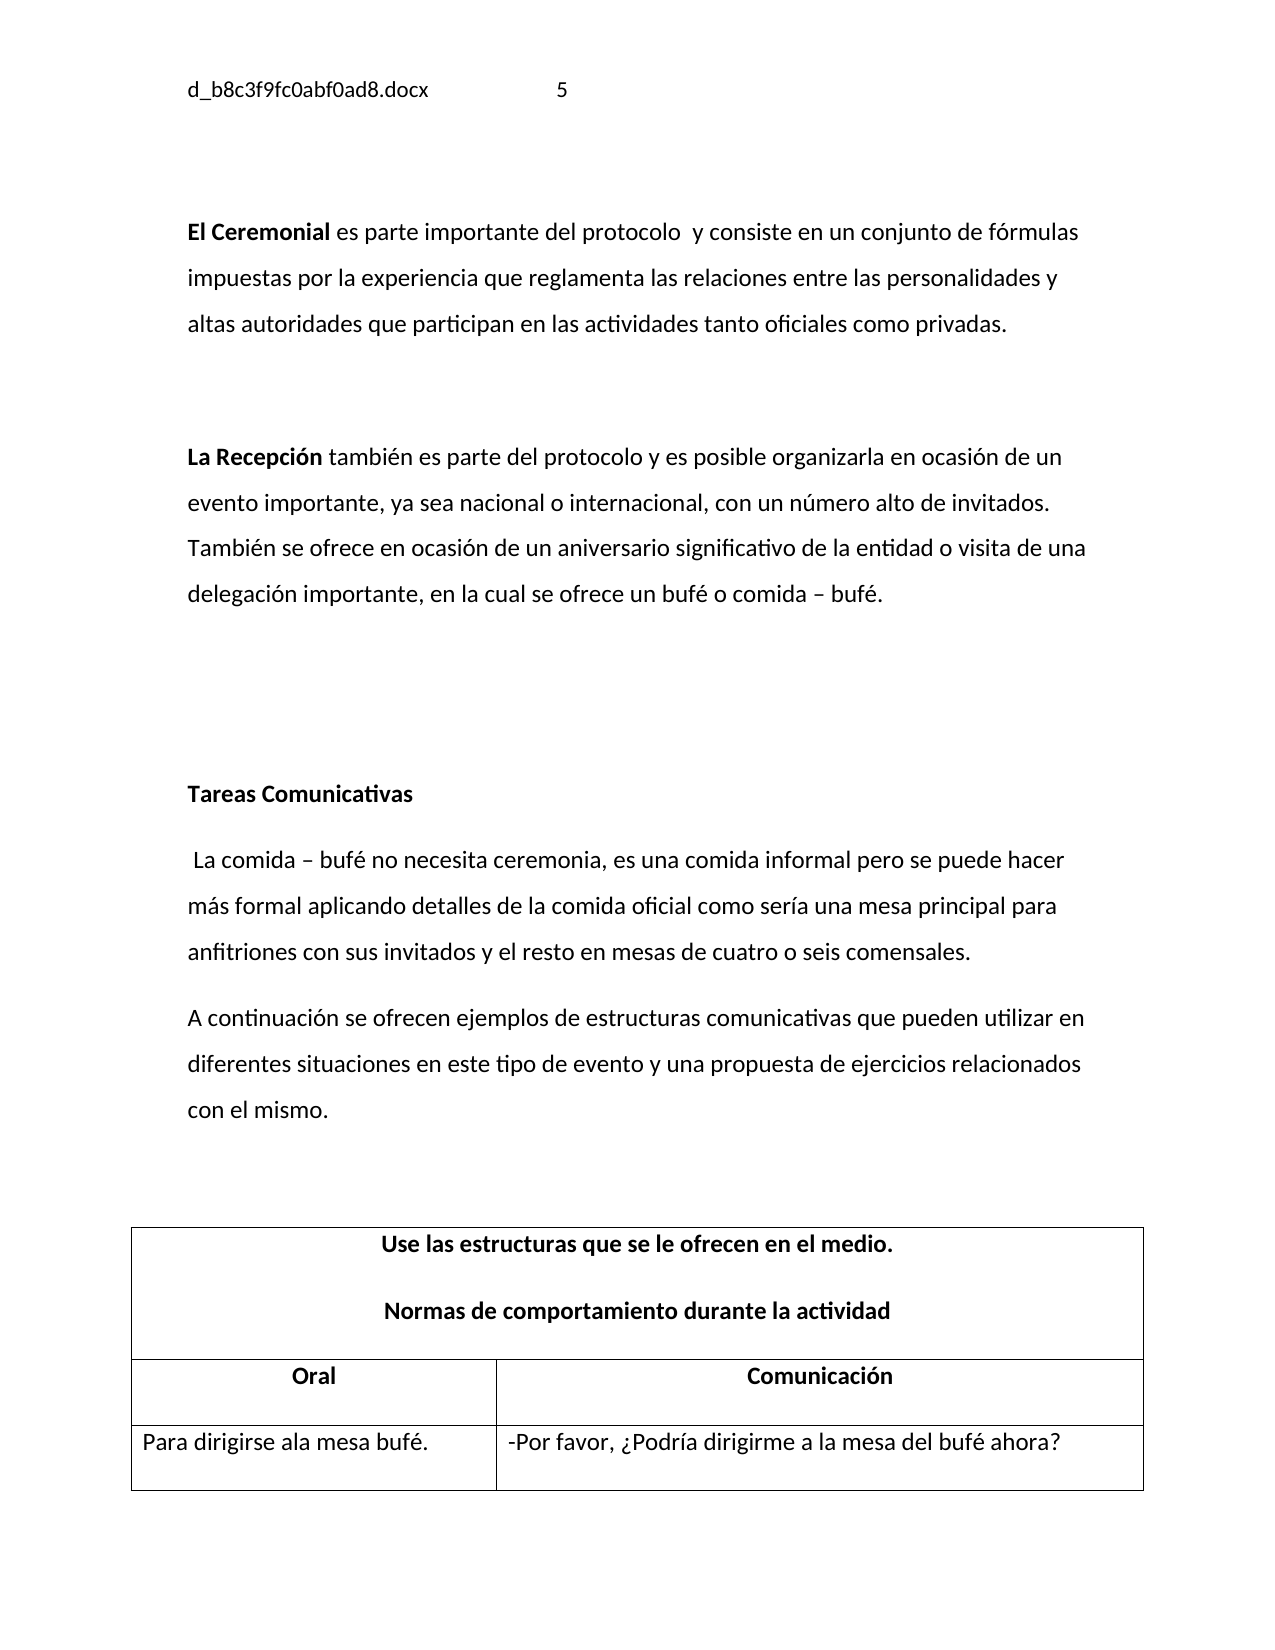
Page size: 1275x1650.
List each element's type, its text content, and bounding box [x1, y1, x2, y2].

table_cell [132, 1426, 496, 1490]
text Tareas Comunicativas [187, 778, 1087, 808]
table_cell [497, 1426, 1143, 1490]
table_cell Oral [132, 1360, 496, 1425]
table_header Use las estructuras que se le ofrecen en el medio. Normas de comportamiento durante la actividad [132, 1228, 1143, 1359]
text La comida – bufé no necesita ceremonia, es una comida informal pero se puede hacer más formal aplicando detalles de la comida oficial como sería una mesa principal para anfitriones con sus invitados y el resto en mesas de cuatro o seis comensales. [187, 844, 1087, 967]
text La Recepción también es parte del protocolo y es posible organizarla en ocasión de un evento importante, ya sea nacional o internacional, con un número alto de invitados. También se ofrece en ocasión de un aniversario significativo de la entidad o visita de una delegación importante, en la cual se ofrece un bufé o comida – bufé. [187, 441, 1087, 609]
table_cell Comunicación [497, 1360, 1143, 1425]
text A continuación se ofrecen ejemplos de estructuras comunicativas que pueden utilizar en diferentes situaciones en este tipo de evento y una propuesta de ejercicios relacionados con el mismo. [187, 1003, 1087, 1124]
text El Ceremonial es parte importante del protocolo y consiste en un conjunto de fórmulas impuestas por la experiencia que reglamenta las relaciones entre las personalidades y altas autoridades que participan en las actividades tanto oficiales como privadas. [187, 217, 1087, 338]
